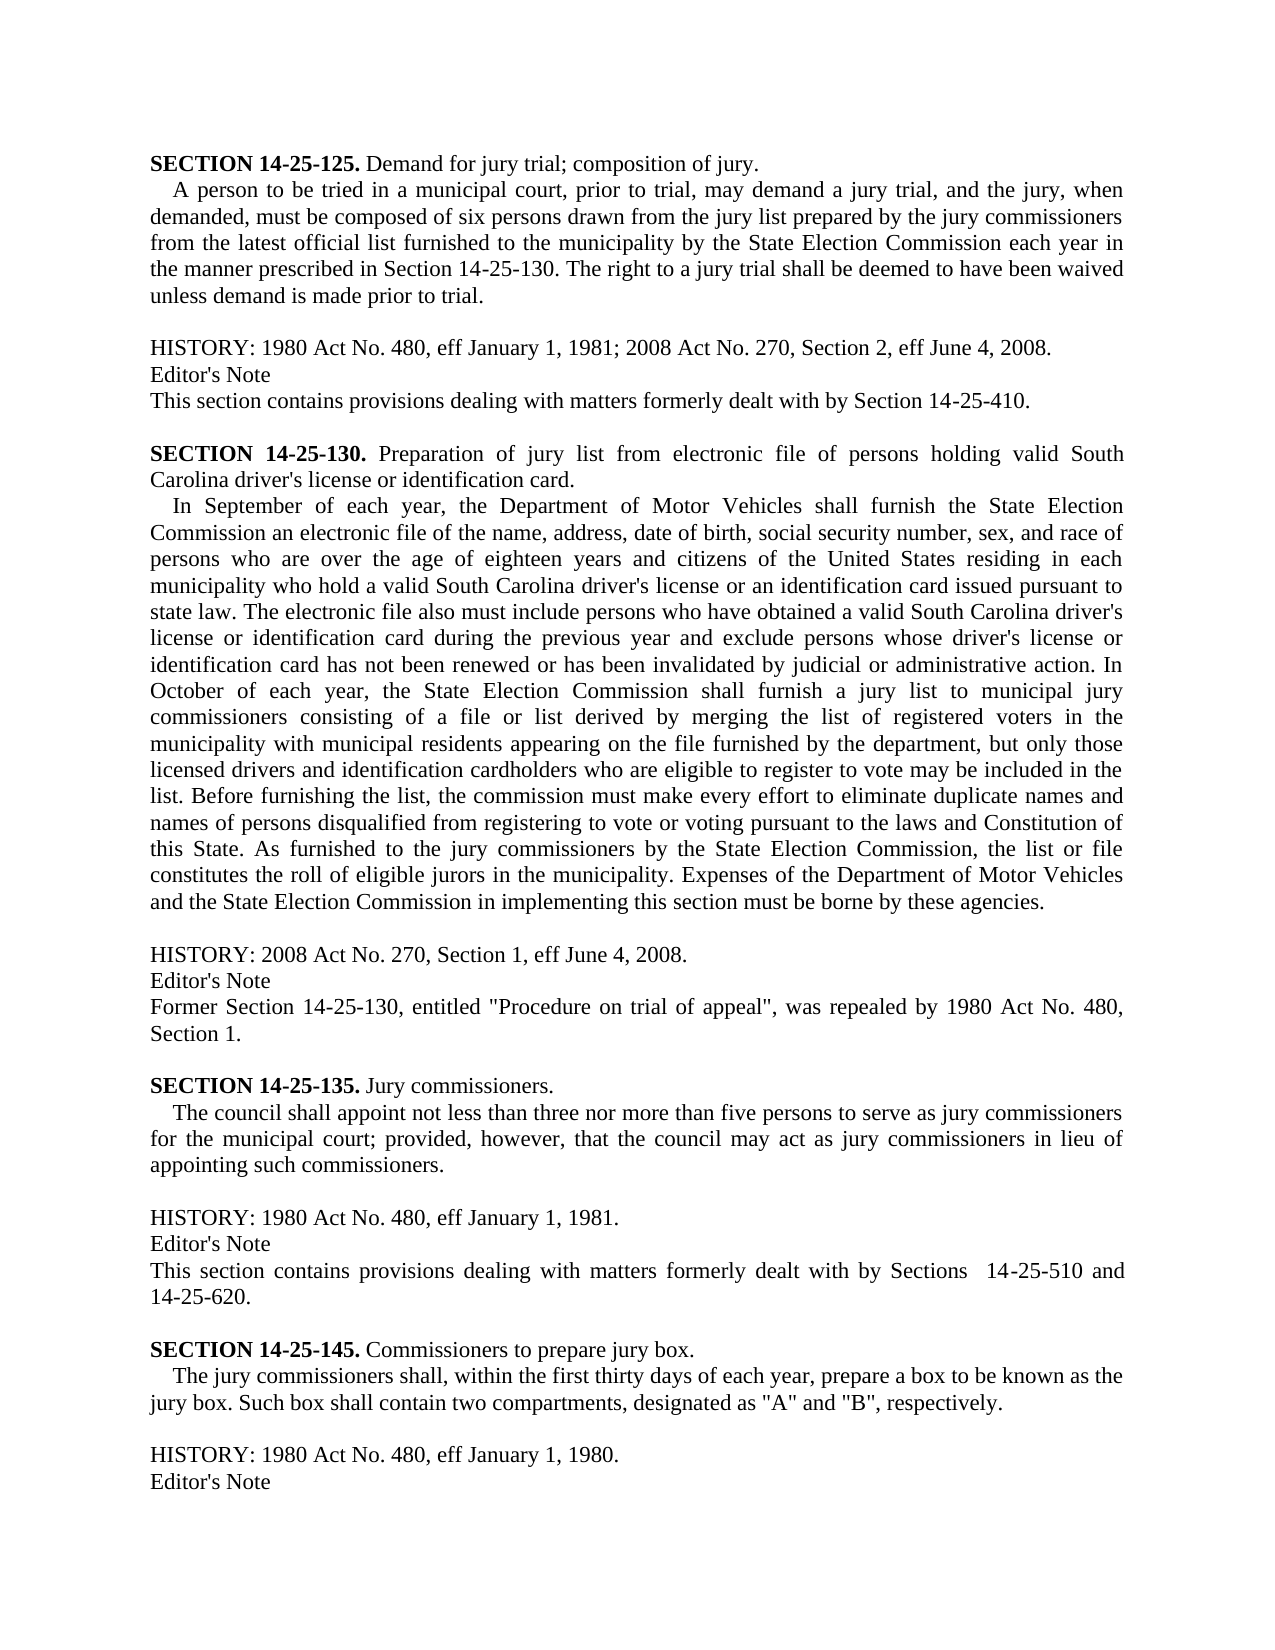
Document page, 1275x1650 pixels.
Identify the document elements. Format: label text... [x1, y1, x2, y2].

text The jury commissioners shall, within the first thirty days of each year, prepare a box to be known as the jury box. Such box shall contain two compartments, designated as "A" and "B", respectively. [150, 1362, 1125, 1415]
text Editor's Note [150, 361, 1125, 387]
text HISTORY: 1980 Act No. 480, eff January 1, 1981; 2008 Act No. 270, Section 2, eff June 4, 2008. [150, 334, 1125, 361]
text HISTORY: 1980 Act No. 480, eff January 1, 1980. [150, 1441, 1125, 1468]
text This section contains provisions dealing with matters formerly dealt with by Section 14-25-410. [150, 387, 1125, 413]
text SECTION 14-25-130. Preparation of jury list from electronic file of persons holding valid South Carolina driver's license or identification card. [150, 440, 1125, 493]
text In September of each year, the Department of Motor Vehicles shall furnish the State Election Commission an electronic file of the name, address, date of birth, social security number, sex, and race of persons who are over the age of eighteen years and citizens of the United States residing in each municipality who hold a valid South Carolina driver's license or an identification card issued pursuant to state law. The electronic file also must include persons who have obtained a valid South Carolina driver's license or identification card during the previous year and exclude persons whose driver's license or identification card has not been renewed or has been invalidated by judicial or administrative action. In October of each year, the State Election Commission shall furnish a jury list to municipal jury commissioners consisting of a file or list derived by merging the list of registered voters in the municipality with municipal residents appearing on the file furnished by the department, but only those licensed drivers and identification cardholders who are eligible to register to vote may be included in the list. Before furnishing the list, the commission must make every effort to eliminate duplicate names and names of persons disqualified from registering to vote or voting pursuant to the laws and Constitution of this State. As furnished to the jury commissioners by the State Election Commission, the list or file constitutes the roll of eligible jurors in the municipality. Expenses of the Department of Motor Vehicles and the State Election Commission in implementing this section must be borne by these agencies. [150, 493, 1125, 914]
text Editor's Note [150, 1231, 1125, 1257]
text SECTION 14-25-145. Commissioners to prepare jury box. [150, 1336, 1125, 1362]
text Editor's Note [150, 1468, 1125, 1494]
text This section contains provisions dealing with matters formerly dealt with by Sections 14-25-510 and 14-25-620. [150, 1257, 1125, 1309]
text SECTION 14-25-135. Jury commissioners. [150, 1072, 1125, 1099]
text Former Section 14-25-130, entitled "Procedure on trial of appeal", was repealed by 1980 Act No. 480, Section 1. [150, 993, 1125, 1046]
text HISTORY: 2008 Act No. 270, Section 1, eff June 4, 2008. [150, 941, 1125, 967]
text HISTORY: 1980 Act No. 480, eff January 1, 1981. [150, 1204, 1125, 1231]
text SECTION 14-25-125. Demand for jury trial; composition of jury. [150, 150, 1125, 176]
text A person to be tried in a municipal court, prior to trial, may demand a jury trial, and the jury, when demanded, must be composed of six persons drawn from the jury list prepared by the jury commissioners from the latest official list furnished to the municipality by the State Election Commission each year in the manner prescribed in Section 14-25-130. The right to a jury trial shall be deemed to have been waived unless demand is made prior to trial. [150, 176, 1125, 308]
text Editor's Note [150, 967, 1125, 993]
text The council shall appoint not less than three nor more than five persons to serve as jury commissioners for the municipal court; provided, however, that the council may act as jury commissioners in lieu of appointing such commissioners. [150, 1099, 1125, 1178]
